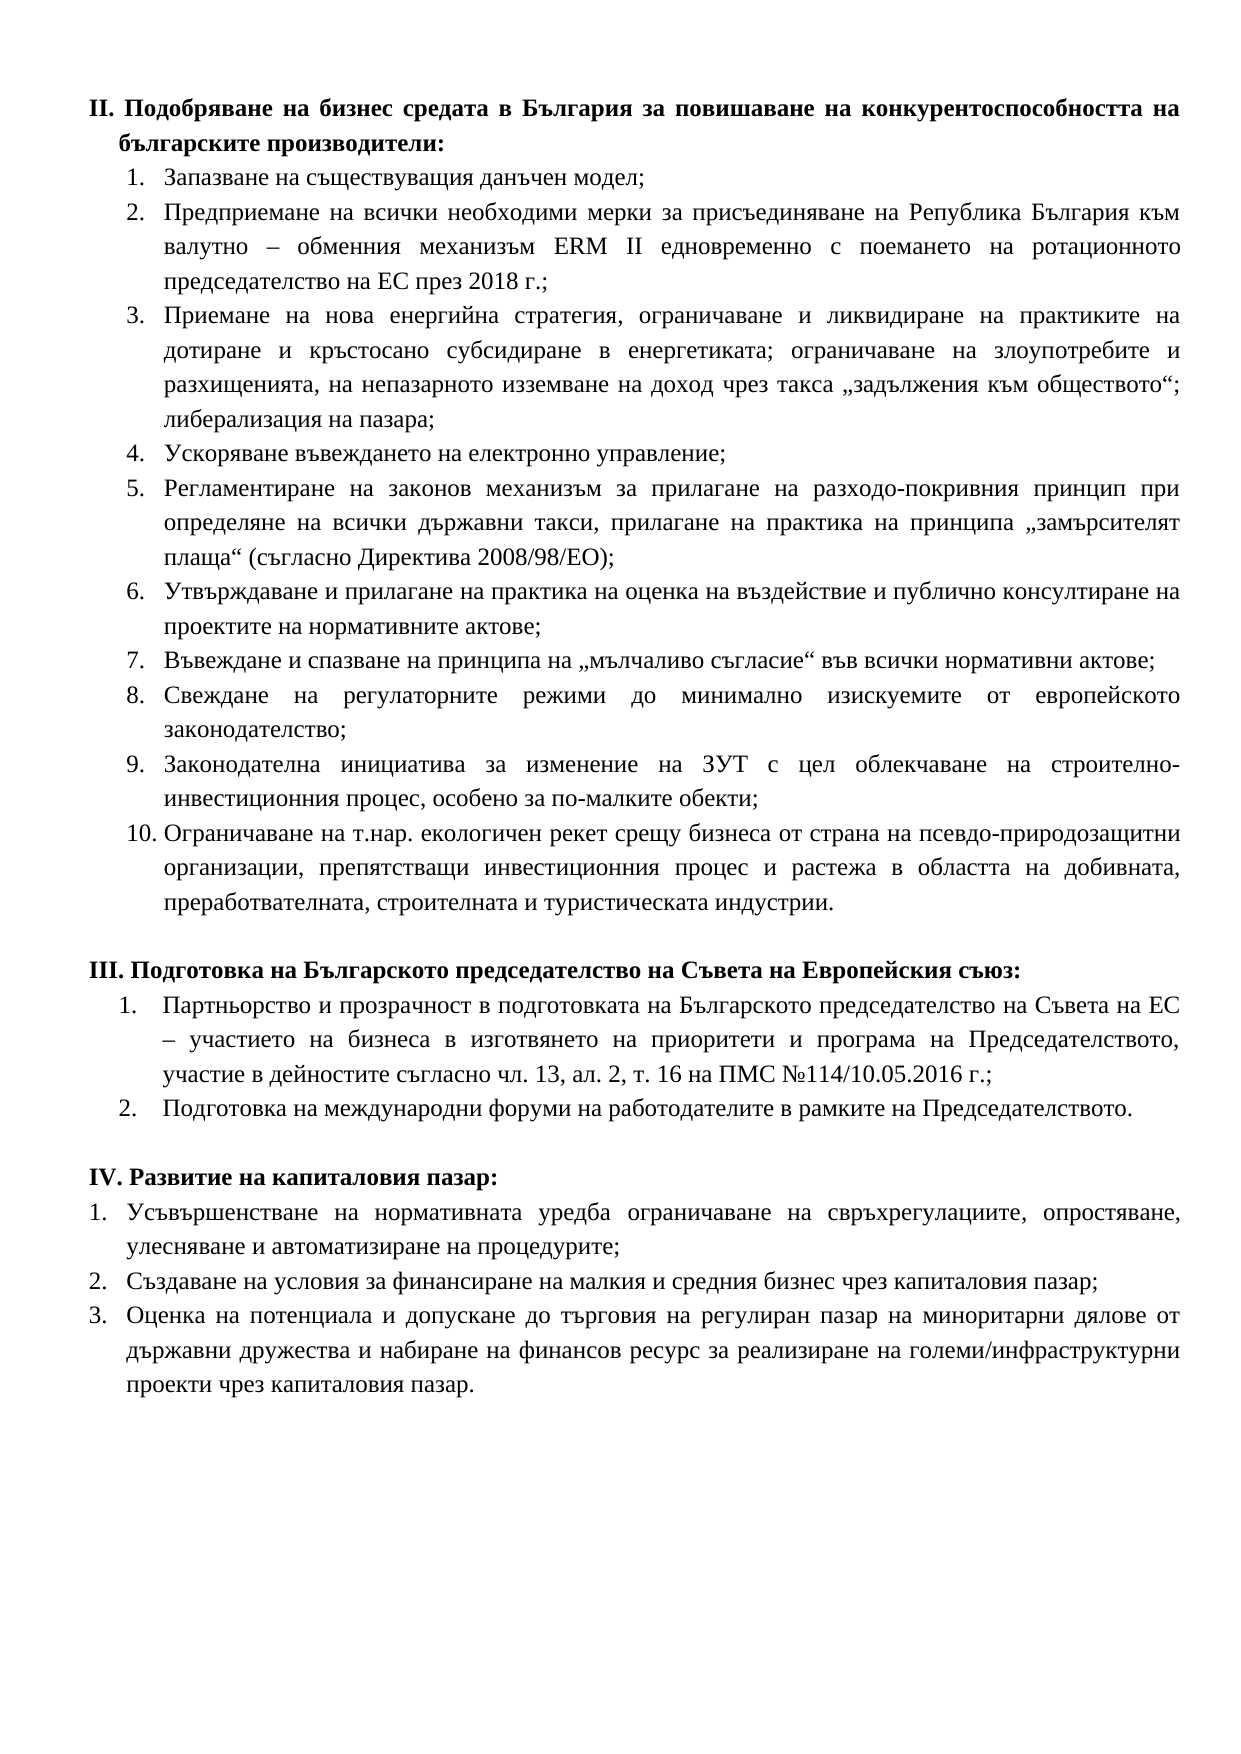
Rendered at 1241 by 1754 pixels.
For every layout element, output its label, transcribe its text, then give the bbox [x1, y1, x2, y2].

list Предприемане на всички необходими мерки за присъединяване на Република България към валутно – обменния механизъм ERM II едновременно с поемането на ротационното председателство на ЕС през 2018 г.; [126, 197, 1181, 295]
list Ускоряване въвеждането на електронно управление; [126, 438, 1181, 467]
list Партньорство и прозрачност в подготовката на Българското председателство на Съвета на ЕС – участието на бизнеса в изготвянето на приоритети и програма на Председателството, участие в дейностите съгласно чл. 13, ал. 2, т. 16 на ПМС №114/10.05.2016 г.; [118, 990, 1181, 1088]
list Утвърждаване и прилагане на практика на оценка на въздействие и публично консултиране на проектите на нормативните актове; [126, 576, 1181, 639]
text II. Подобряване на бизнес средата в България за повишаване на конкурентоспособността на българските производители: [89, 93, 1181, 157]
list Ограничаване на т.нар. екологичен рекет срещу бизнеса от страна на псевдо-природозащитни организации, препятстващи инвестиционния процес и растежа в областта на добивната, преработвателната, строителната и туристическата индустрии. [126, 818, 1181, 915]
text IV. Развитие на капиталовия пазар: [89, 1162, 1181, 1191]
text III. Подготовка на Българското председателство на Съвета на Европейския съюз: [89, 956, 1181, 984]
list Усъвършенстване на нормативната уредба ограничаване на свръхрегулациите, опростяване, улесняване и автоматизиране на процедурите; [89, 1197, 1181, 1260]
list Запазване на съществуващия данъчен модел; [126, 162, 1181, 191]
list Подготовка на международни форуми на работодателите в рамките на Председателството. [118, 1093, 1181, 1122]
list Приемане на нова енергийна стратегия, ограничаване и ликвидиране на практиките на дотиране и кръстосано субсидиране в енергетиката; ограничаване на злоупотребите и разхищенията, на непазарното изземване на доход чрез такса „задължения към обществото“; либерализация на пазара; [126, 300, 1181, 433]
list Създаване на условия за финансиране на малкия и средния бизнес чрез капиталовия пазар; [89, 1266, 1181, 1294]
list Законодателна инициатива за изменение на ЗУТ с цел облекчаване на строително-инвестиционния процес, особено за по-малките обекти; [126, 749, 1181, 812]
list Регламентиране на законов механизъм за прилагане на разходо-покривния принцип при определяне на всички държавни такси, прилагане на практика на принципа „замърсителят плаща“ (съгласно Директива 2008/98/ЕО); [126, 473, 1181, 571]
list Свеждане на регулаторните режими до минимално изискуемите от европейското законодателство; [126, 680, 1181, 743]
list Въвеждане и спазване на принципа на „мълчаливо съгласие“ във всички нормативни актове; [126, 645, 1181, 674]
list Оценка на потенциала и допускане до търговия на регулиран пазар на миноритарни дялове от държавни дружества и набиране на финансов ресурс за реализиране на големи/инфраструктурни проекти чрез капиталовия пазар. [89, 1300, 1181, 1398]
